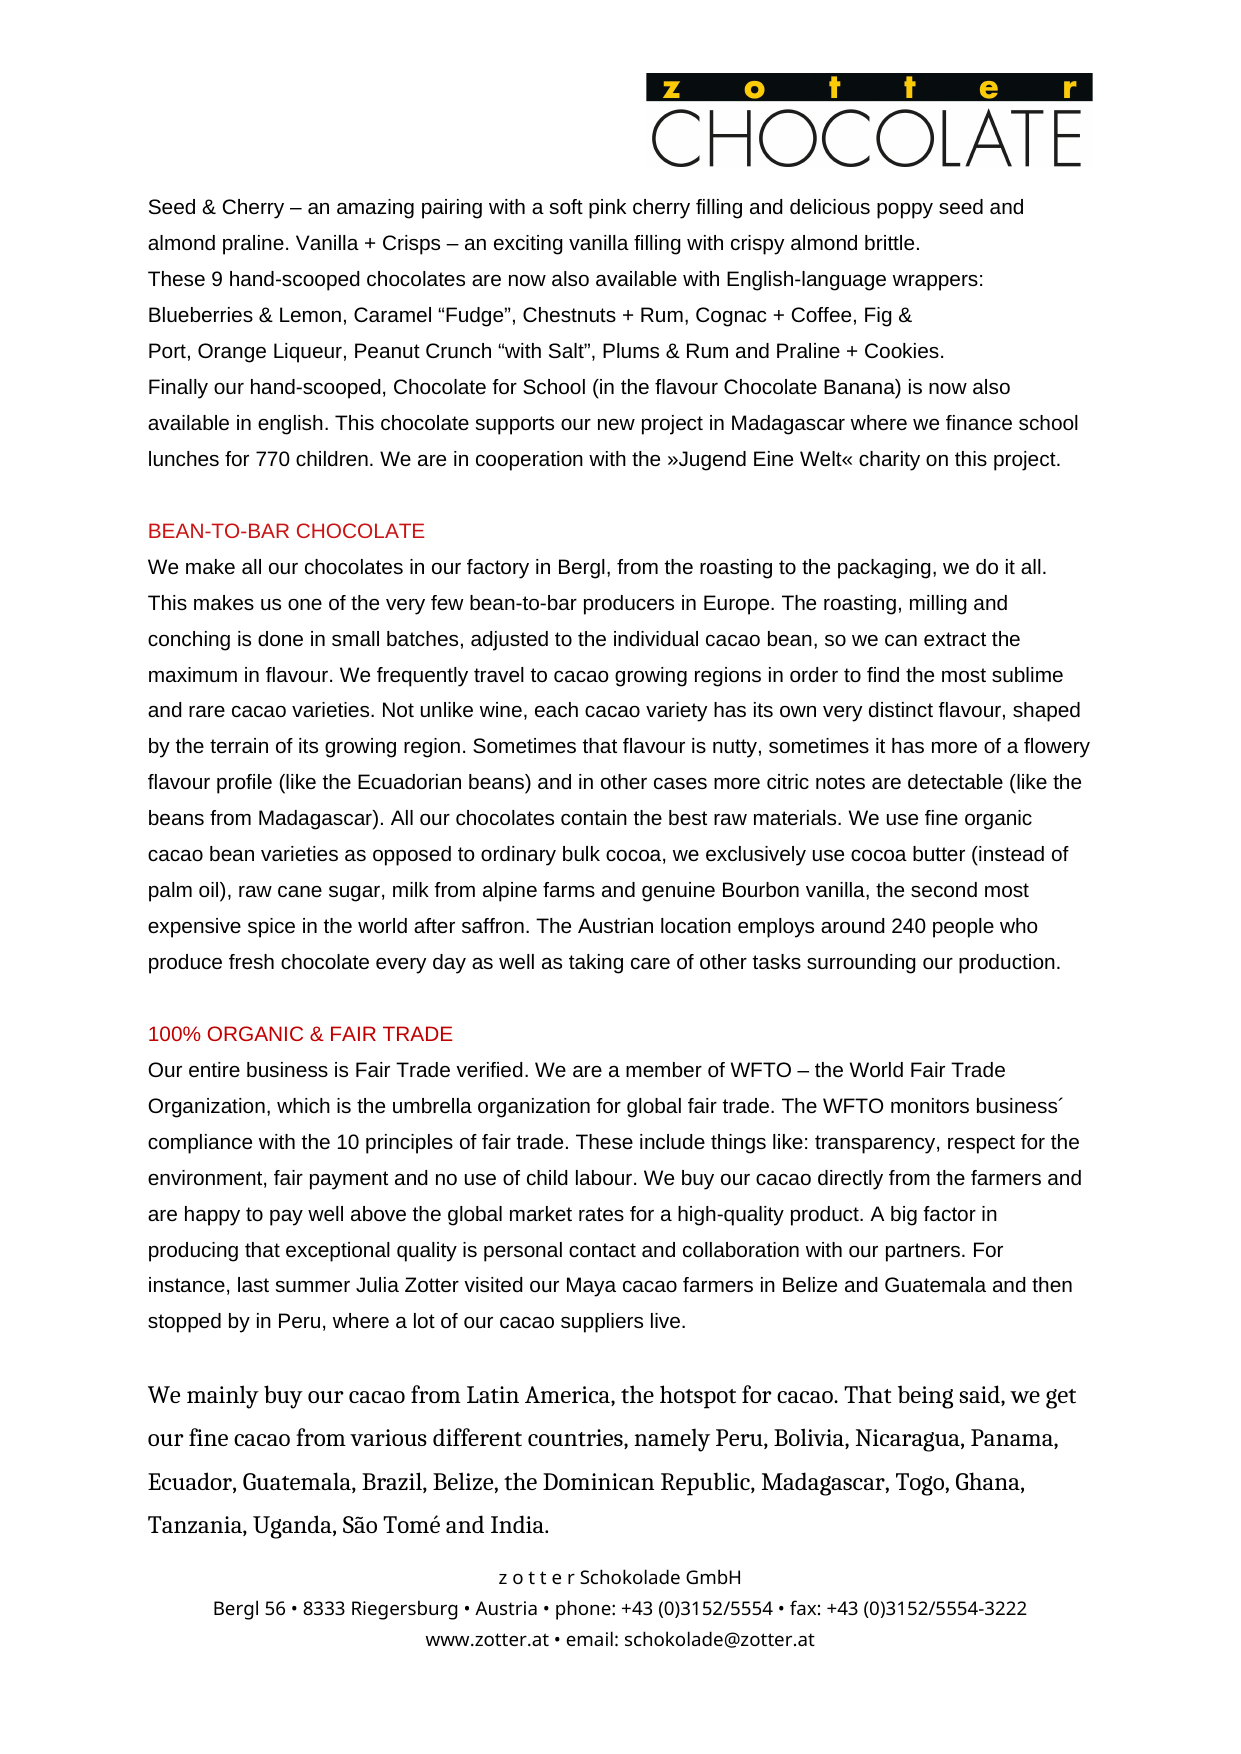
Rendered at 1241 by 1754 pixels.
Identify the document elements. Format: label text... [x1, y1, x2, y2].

text These 9 hand-scooped chocolates are now also available with English-language wrappers: [148, 267, 1093, 291]
text Finally our hand-scooped, Chocolate for School (in the flavour Chocolate Banana) is now also available in english. This chocolate supports our new project in Madagascar where we finance school lunches for 770 children. We are in cooperation with the »Jugend Eine Welt« charity on this project. [148, 375, 1093, 471]
text We make all our chocolates in our factory in Bergl, from the roasting to the packaging, we do it all. This makes us one of the very few bean-to-bar producers in Europe. The roasting, milling and conching is done in small batches, adjusted to the individual cacao bean, so we can extract the maximum in flavour. We frequently travel to cacao growing regions in order to find the most sublime and rare cacao varieties. Not unlike wine, each cacao variety has its own very distinct flavour, shaped by the terrain of its growing region. Sometimes that flavour is nutty, sometimes it has more of a flowery flavour profile (like the Ecuadorian beans) and in other cases more citric notes are detectable (like the beans from Madagascar). All our chocolates contain the best raw materials. We use fine organic cacao bean varieties as opposed to ordinary bulk cocoa, we exclusively use cocoa butter (instead of palm oil), raw cane sugar, milk from alpine farms and genuine Bourbon vanilla, the second most expensive spice in the world after saffron. The Austrian location employs around 240 people who produce fresh chocolate every day as well as taking care of other tasks surrounding our production. [148, 554, 1093, 974]
text 100% ORGANIC & FAIR TRADE [148, 1022, 1093, 1046]
picture [646, 73, 1093, 167]
text Blueberries & Lemon, Caramel “Fudge”, Chestnuts + Rum, Cognac + Coffee, Fig & [148, 303, 1093, 327]
text BEAN-TO-BAR CHOCOLATE [148, 519, 1093, 543]
text Our entire business is Fair Trade verified. We are a member of WFTO – the World Fair Trade Organization, which is the umbrella organization for global fair trade. The WFTO monitors business´ compliance with the 10 principles of fair trade. These include things like: transparency, respect for the environment, fair payment and no use of child labour. We buy our cacao directly from the farmers and are happy to pay well above the global market rates for a high-quality product. A big factor in producing that exceptional quality is personal contact and collaboration with our partners. For instance, last summer Julia Zotter visited our Maya cacao farmers in Belize and Guatemala and then stopped by in Peru, where a lot of our cacao suppliers live. [148, 1058, 1093, 1333]
text Port, Orange Liqueur, Peanut Crunch “with Salt”, Plums & Rum and Praline + Cookies. [148, 339, 1093, 363]
